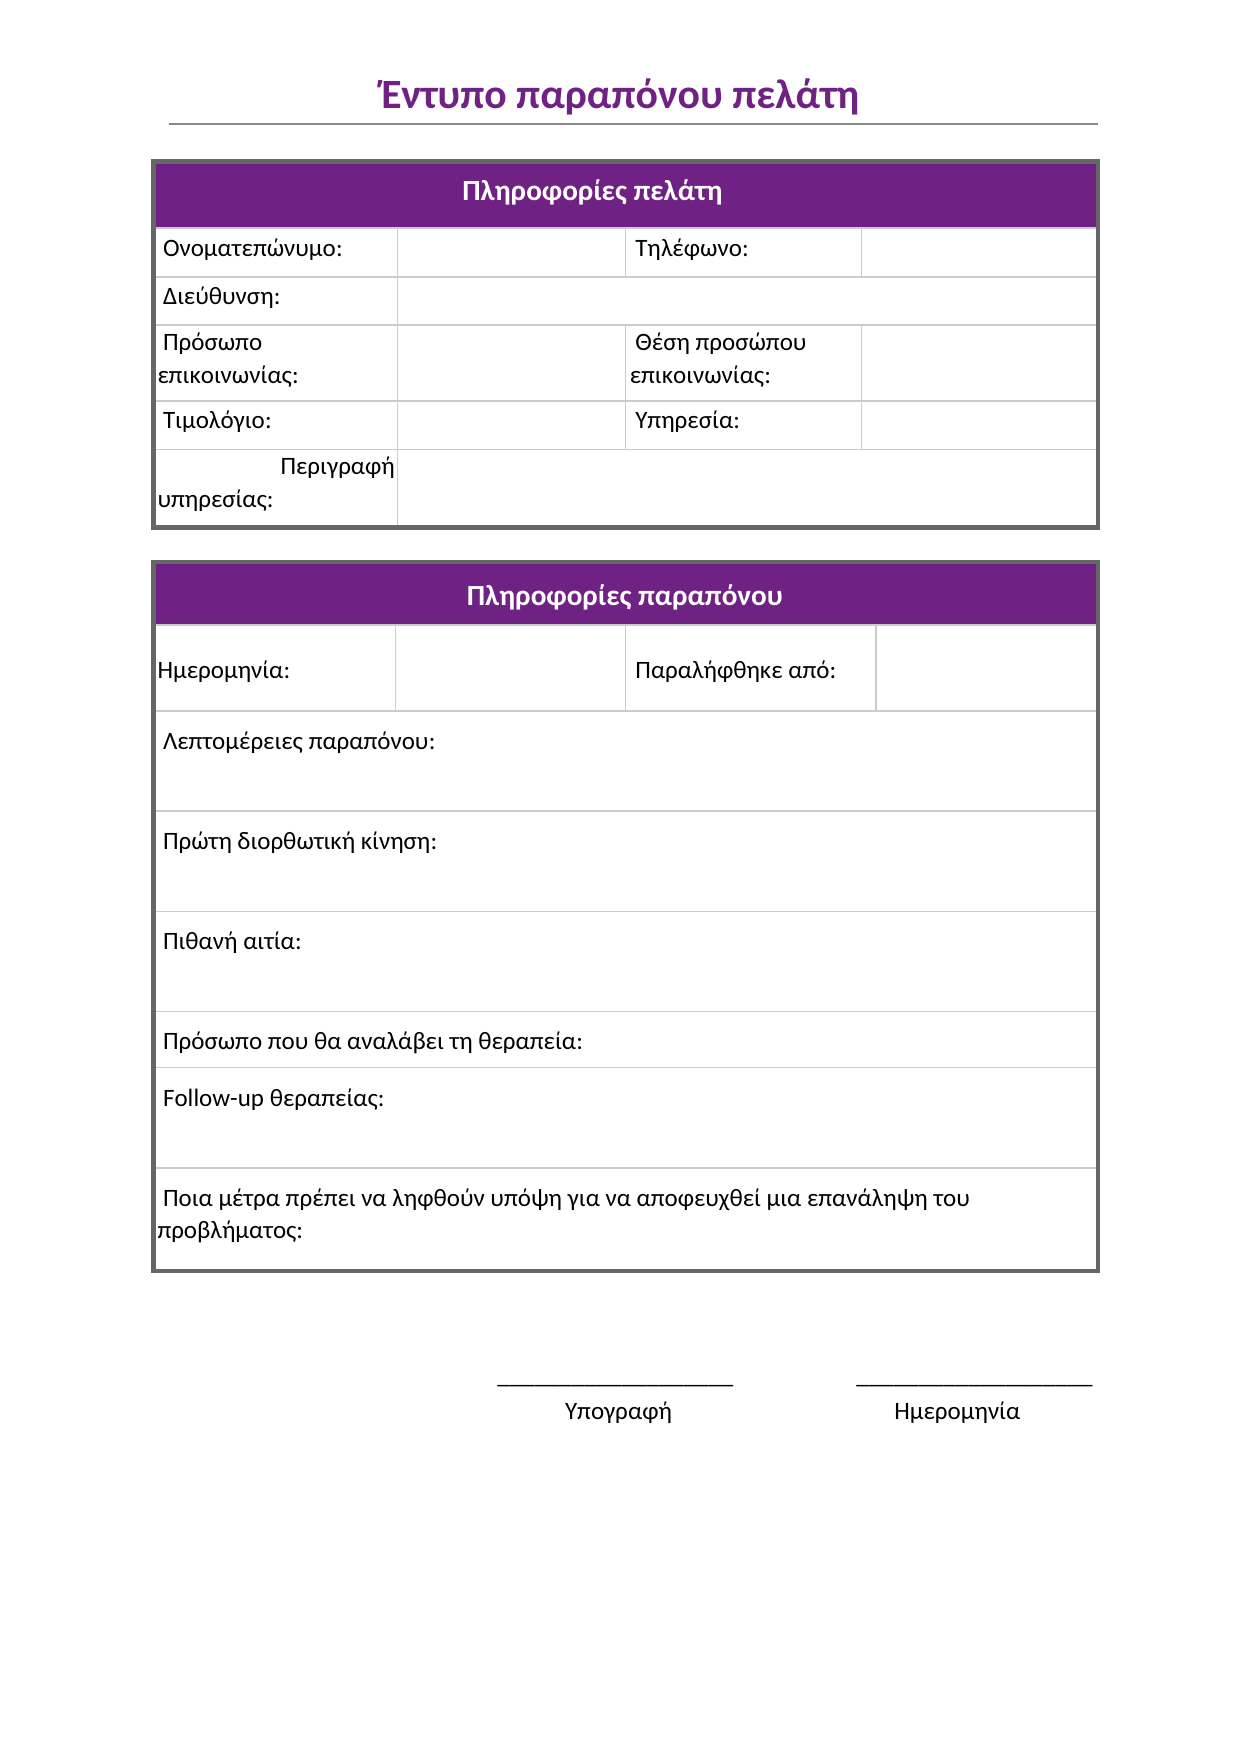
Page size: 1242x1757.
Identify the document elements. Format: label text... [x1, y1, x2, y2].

table_cell [877, 626, 1096, 710]
table_cell Περιγραφή υπηρεσίας: [156, 450, 397, 525]
table_cell [398, 402, 625, 449]
table_cell Πρώτη διορθωτική κίνηση: [156, 812, 1096, 911]
table_cell Follow-up θεραπείας: [156, 1068, 1096, 1167]
table_header [156, 164, 397, 227]
table_cell Ονοματεπώνυμο: [156, 229, 397, 276]
table_cell [862, 402, 1096, 449]
table_cell [862, 229, 1096, 276]
table_cell [396, 626, 625, 710]
table_cell Τηλέφωνο: [626, 229, 861, 276]
table_cell [398, 326, 625, 400]
text Υπογραφή Ημερομηνία [150, 1395, 1098, 1426]
table_cell Ποια μέτρα πρέπει να ληφθούν υπόψη για να αποφευχθεί μια επανάληψη του προβλήματος: [156, 1169, 1096, 1269]
table_cell Τιμολόγιο: [156, 402, 397, 449]
table_cell Διεύθυνση: [156, 278, 397, 324]
table_cell [398, 278, 1096, 324]
table_cell Ημερομηνία: [156, 626, 395, 710]
table_cell Θέση προσώπου επικοινωνίας: [626, 326, 861, 400]
table_cell [398, 229, 625, 276]
table_header Πληροφορίες πελάτη [397, 164, 1096, 227]
table_cell Πιθανή αιτία: [156, 912, 1096, 1011]
table_header Πληροφορίες παραπόνου [156, 564, 1096, 624]
table_cell [862, 326, 1096, 400]
table_cell [398, 450, 1096, 525]
table_cell Λεπτομέρειες παραπόνου: [156, 712, 1096, 810]
text Έντυπο παραπόνου πελάτη [150, 68, 1090, 119]
table_cell Παραλήφθηκε από: [626, 626, 875, 710]
text ___________________ ___________________ [150, 1359, 1098, 1390]
table_cell Πρόσωπο που θα αναλάβει τη θεραπεία: [156, 1012, 1096, 1067]
table_cell Πρόσωπο επικοινωνίας: [156, 326, 397, 400]
table_cell Υπηρεσία: [626, 402, 861, 449]
